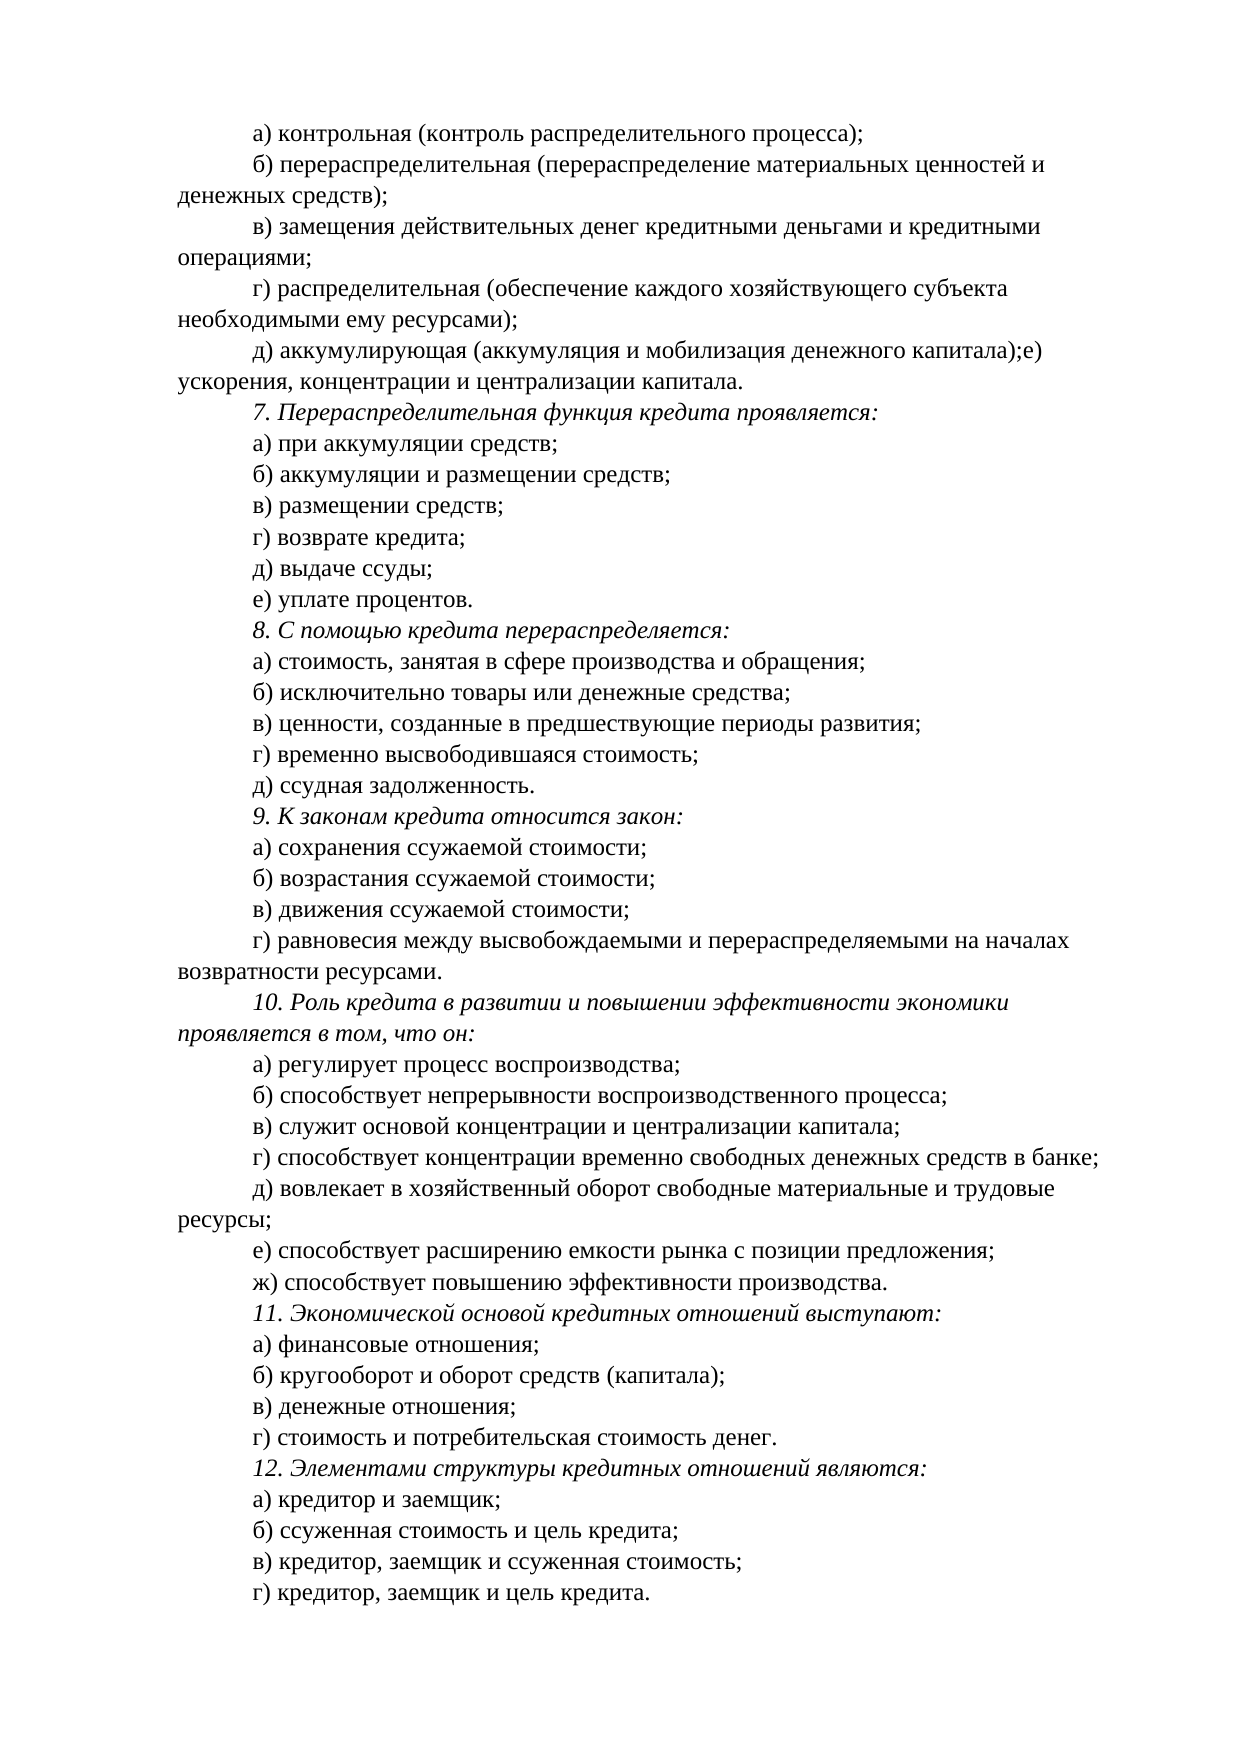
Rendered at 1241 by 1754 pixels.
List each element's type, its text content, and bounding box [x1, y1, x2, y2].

text д) аккумулирующая (аккумуляция и мобилизация денежного капитала);е) ускорения, концентрации и централизации капитала. [177, 335, 1152, 395]
text г) равновесия между высвобождаемыми и перераспределяемыми на началах возвратности ресурсами. [177, 925, 1152, 985]
text б) ссуженная стоимость и цель кредита; [177, 1515, 1152, 1544]
text а) при аккумуляции средств; [177, 428, 1152, 457]
text д) ссудная задолженность. [177, 770, 1152, 799]
text д) вовлекает в хозяйственный оборот свободные материальные и трудовые ресурсы; [177, 1173, 1152, 1233]
text а) финансовые отношения; [177, 1329, 1152, 1357]
text 9. К законам кредита относится закон: [177, 801, 1152, 830]
text г) возврате кредита; [177, 522, 1152, 550]
text 12. Элементами структуры кредитных отношений являются: [177, 1453, 1152, 1482]
text 10. Роль кредита в развитии и повышении эффективности экономики проявляется в том, что он: [177, 987, 1152, 1047]
text б) кругооборот и оборот средств (капитала); [177, 1360, 1152, 1388]
text в) ценности, созданные в предшествующие периоды развития; [177, 708, 1152, 737]
text в) денежные отношения; [177, 1391, 1152, 1419]
text в) размещении средств; [177, 491, 1152, 519]
text б) перераспределительная (перераспределение материальных ценностей и денежных средств); [177, 149, 1152, 209]
text а) кредитор и заемщик; [177, 1484, 1152, 1513]
text д) выдаче ссуды; [177, 553, 1152, 581]
text г) распределительная (обеспечение каждого хозяйствующего субъекта необходимыми ему ресурсами); [177, 273, 1152, 333]
text б) возрастания ссужаемой стоимости; [177, 863, 1152, 892]
text в) замещения действительных денег кредитными деньгами и кредитными операциями; [177, 211, 1152, 271]
text 11. Экономической основой кредитных отношений выступают: [177, 1298, 1152, 1326]
text в) служит основой концентрации и централизации капитала; [177, 1111, 1152, 1140]
text а) регулирует процесс воспроизводства; [177, 1049, 1152, 1078]
text в) кредитор, заемщик и ссуженная стоимость; [177, 1546, 1152, 1575]
text г) стоимость и потребительская стоимость денег. [177, 1422, 1152, 1451]
text 8. С помощью кредита перераспределяется: [177, 615, 1152, 643]
text 7. Перераспределительная функция кредита проявляется: [177, 397, 1152, 426]
text в) движения ссужаемой стоимости; [177, 894, 1152, 923]
text г) временно высвободившаяся стоимость; [177, 739, 1152, 768]
text а) стоимость, занятая в сфере производства и обращения; [177, 646, 1152, 674]
text а) сохранения ссужаемой стоимости; [177, 832, 1152, 861]
text а) контрольная (контроль распределительного процесса); [177, 118, 1152, 147]
text ж) способствует повышению эффективности производства. [177, 1267, 1152, 1295]
text г) способствует концентрации временно свободных денежных средств в банке; [177, 1142, 1152, 1171]
text б) исключительно товары или денежные средства; [177, 677, 1152, 706]
text б) аккумуляции и размещении средств; [177, 459, 1152, 488]
text е) уплате процентов. [177, 584, 1152, 612]
text е) способствует расширению емкости рынка с позиции предложения; [177, 1236, 1152, 1264]
text г) кредитор, заемщик и цель кредита. [177, 1577, 1152, 1606]
text б) способствует непрерывности воспроизводственного процесса; [177, 1080, 1152, 1109]
